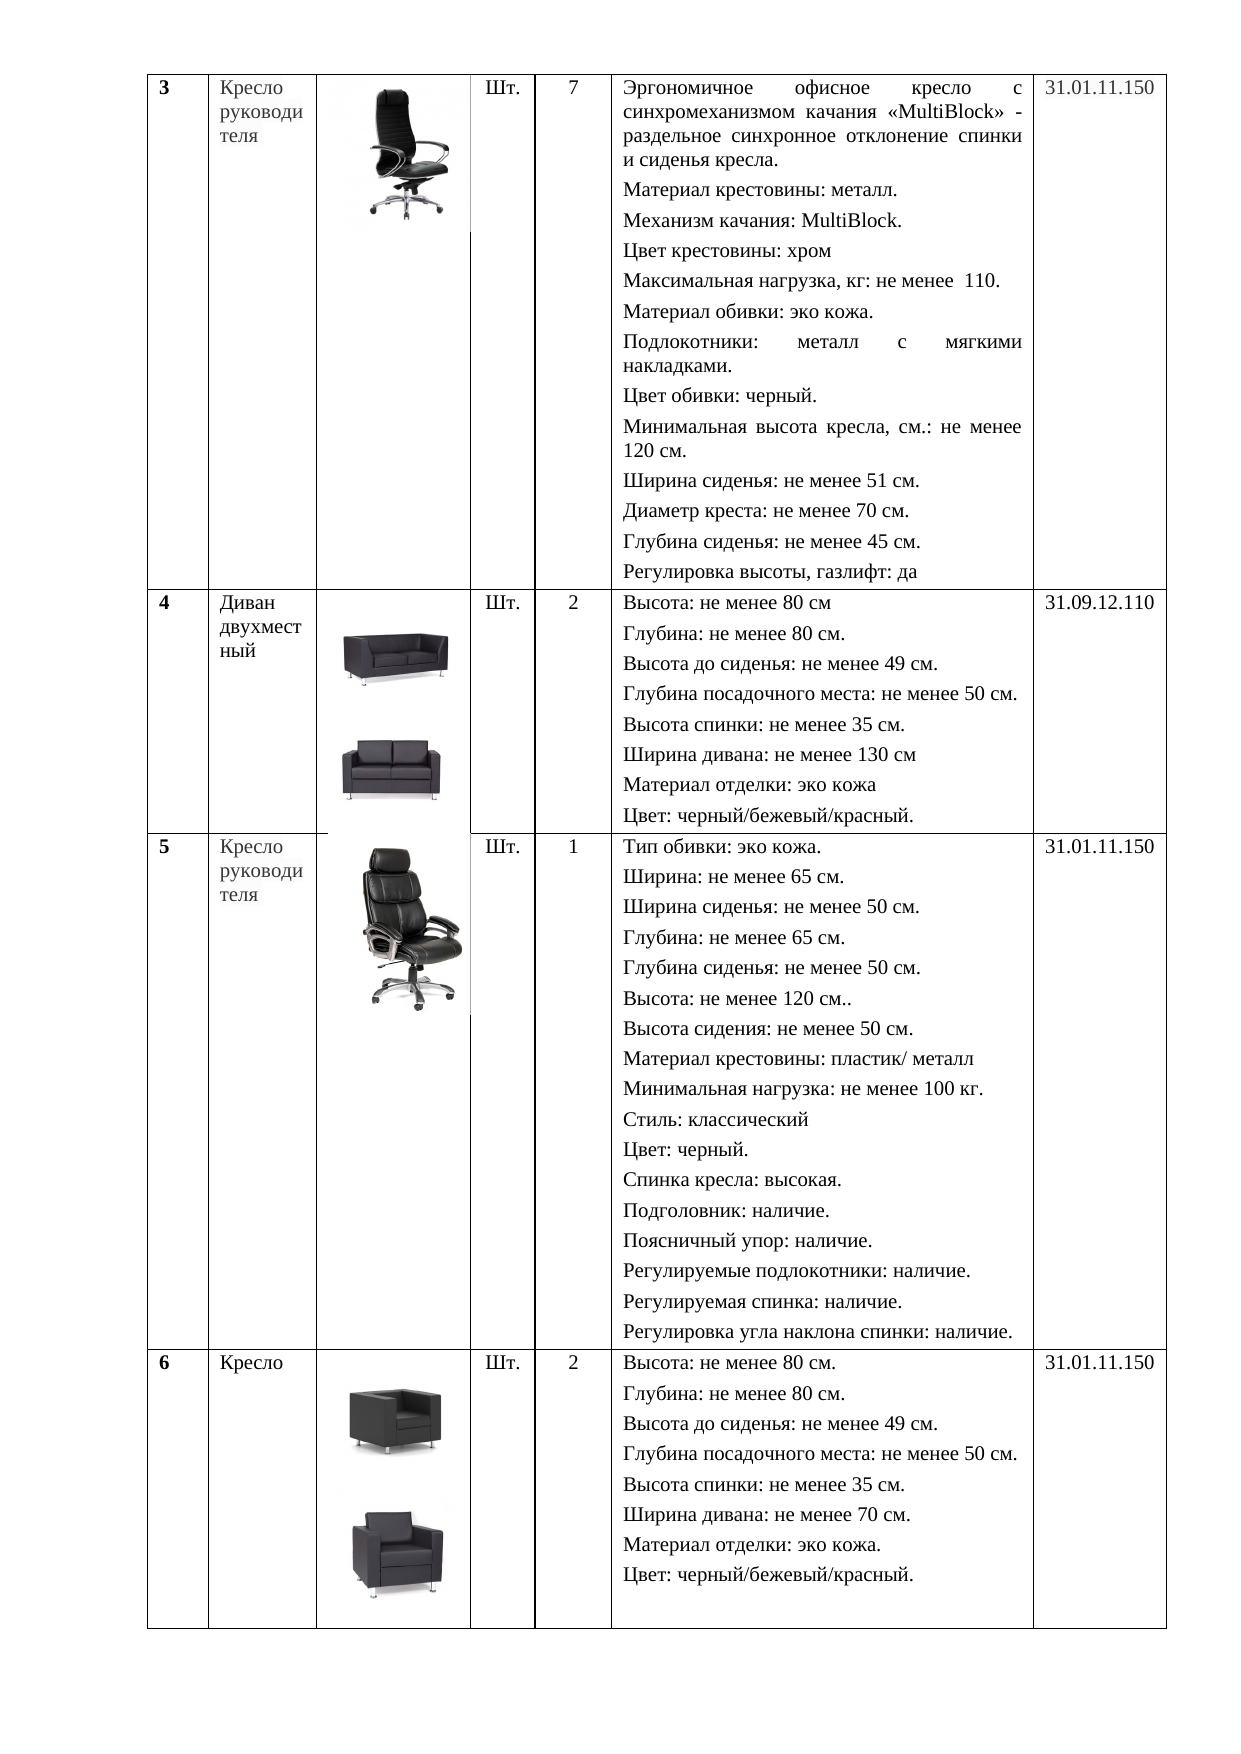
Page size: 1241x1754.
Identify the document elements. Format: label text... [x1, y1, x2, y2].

table_cell Шт. [471, 75, 534, 589]
table_cell Кресло руководителя [209, 834, 316, 1349]
table_cell Эргономичное офисное кресло с синхромеханизмом качания «MultiBlock» - раздельное синхронное отклонение спинки и сиденья кресла. Материал крестовины: металл. Механизм качания: MultiBlock. Цвет крестовины: хром Максимальная нагрузка, кг: не менее 110. Материал обивки: эко кожа. Подлокотники: металл с мягкими накладками. Цвет обивки: черный. Минимальная высота кресла, см.: не менее 120 см. Ширина сиденья: не менее 51 см. Диаметр креста: не менее 70 см. Глубина сиденья: не менее 45 см. Регулировка высоты, газлифт: да [612, 75, 1033, 589]
table_cell Кресло руководителя [209, 75, 316, 589]
table_cell 31.01.11.150 [1034, 834, 1166, 1349]
table_cell [317, 1350, 470, 1628]
table_cell 4 [148, 590, 208, 833]
picture [328, 75, 471, 232]
table_cell Шт. [471, 834, 534, 1349]
table_cell Кресло [209, 1350, 316, 1628]
table_cell [317, 590, 470, 833]
table_cell 7 [536, 75, 611, 589]
table_cell Шт. [471, 590, 534, 833]
table_cell 2 [536, 1350, 611, 1628]
table_cell Высота: не менее 80 см Глубина: не менее 80 см. Высота до сиденья: не менее 49 см. Глубина посадочного места: не менее 50 см. Высота спинки: не менее 35 см. Ширина дивана: не менее 130 см Материал отделки: эко кожа Цвет: черный/бежевый/красный. [612, 590, 1033, 833]
table_cell 6 [148, 1350, 208, 1628]
table_cell 31.01.11.150 [1034, 1350, 1166, 1628]
table_cell Шт. [471, 1350, 534, 1628]
table_cell Тип обивки: эко кожа. Ширина: не менее 65 см. Ширина сиденья: не менее 50 см. Глубина: не менее 65 см. Глубина сиденья: не менее 50 см. Высота: не менее 120 см.. Высота сидения: не менее 50 см. Материал крестовины: пластик/ металл Минимальная нагрузка: не менее 100 кг. Стиль: классический Цвет: черный. Спинка кресла: высокая. Подголовник: наличие. Поясничный упор: наличие. Регулируемые подлокотники: наличие. Регулируемая спинка: наличие. Регулировка угла наклона спинки: наличие. [612, 834, 1033, 1349]
table_cell 31.09.12.110 [1034, 590, 1166, 833]
table_cell Диван двухместный [209, 590, 316, 833]
table_cell 3 [148, 75, 208, 589]
table_cell [317, 75, 470, 589]
picture [328, 1350, 468, 1622]
table_cell 1 [536, 834, 611, 1349]
table_cell Высота: не менее 80 см. Глубина: не менее 80 см. Высота до сиденья: не менее 49 см. Глубина посадочного места: не менее 50 см. Высота спинки: не менее 35 см. Ширина дивана: не менее 70 см. Материал отделки: эко кожа. Цвет: черный/бежевый/красный. [612, 1350, 1033, 1628]
table_cell 2 [536, 590, 611, 833]
table_cell 31.01.11.150 [1034, 75, 1166, 589]
table_cell [317, 834, 470, 1349]
picture [328, 833, 471, 1015]
picture [328, 590, 461, 812]
table_cell 5 [148, 834, 208, 1349]
